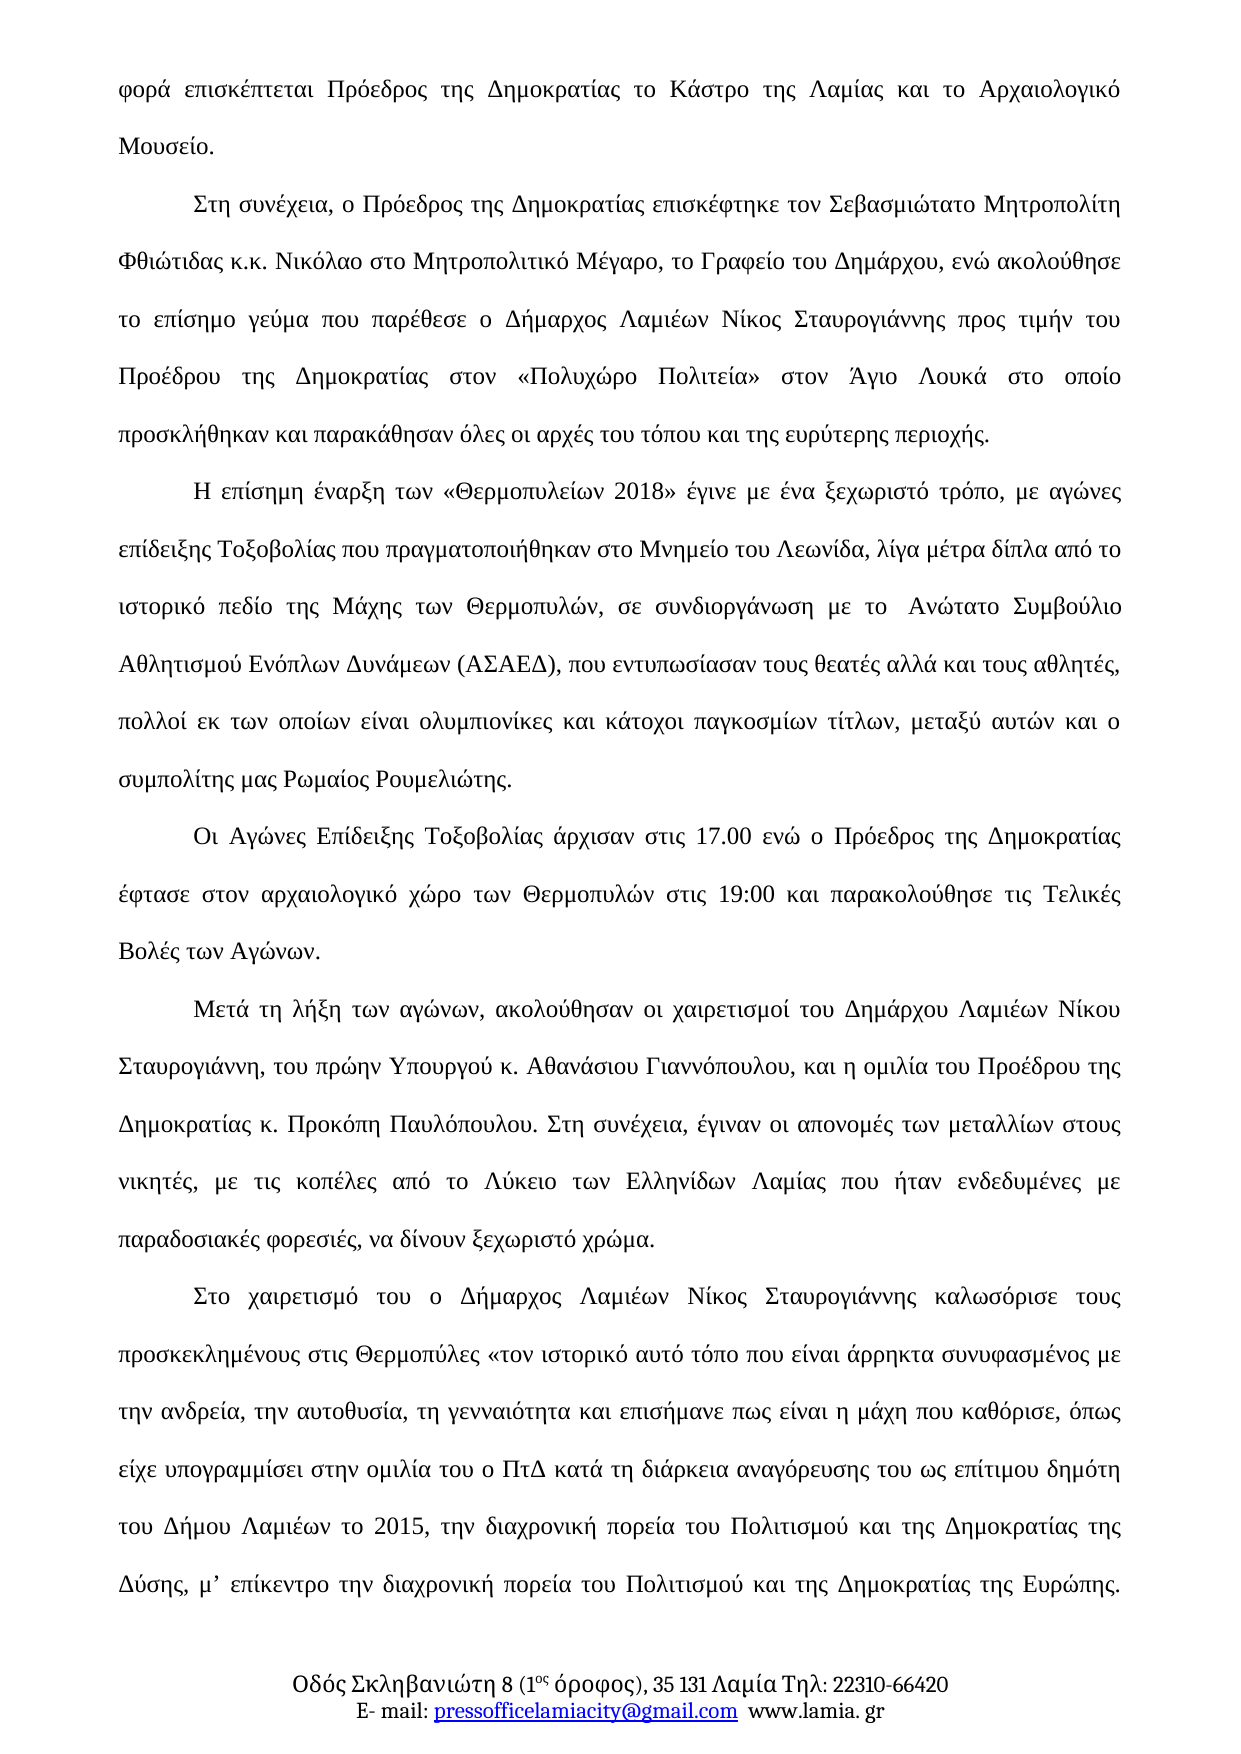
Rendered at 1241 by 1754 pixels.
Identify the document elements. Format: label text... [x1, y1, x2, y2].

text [118, 1281, 1122, 1598]
text Οι Αγώνες Επίδειξης Τοξοβολίας άρχισαν στις 17.00 ενώ ο Πρόεδρος της Δημοκρατίας έφτασε στον αρχαιολογικό χώρο των Θερμοπυλών στις 19:00 και παρακολούθησε τις Τελικές Βολές των Αγώνων. [118, 821, 1122, 965]
text Μετά τη λήξη των αγώνων, ακολούθησαν οι χαιρετισμοί του Δημάρχου Λαμιέων Νίκου Σταυρογιάννη, του πρώην Υπουργού κ. Αθανάσιου Γιαννόπουλου, και η ομιλία του Προέδρου της Δημοκρατίας κ. Προκόπη Παυλόπουλου. Στη συνέχεια, έγιναν οι απονομές των μεταλλίων στους νικητές, με τις κοπέλες από το Λύκειο των Ελληνίδων Λαμίας που ήταν ενδεδυμένες με παραδοσιακές φορεσιές, να δίνουν ξεχωριστό χρώμα. [118, 994, 1122, 1253]
text Στη συνέχεια, ο Πρόεδρος της Δημοκρατίας επισκέφτηκε τον Σεβασμιώτατο Μητροπολίτη Φθιώτιδας κ.κ. Νικόλαο στο Μητροπολιτικό Μέγαρο, το Γραφείο του Δημάρχου, ενώ ακολούθησε το επίσημο γεύμα που παρέθεσε ο Δήμαρχος Λαμιέων Νίκος Σταυρογιάννης προς τιμήν του Προέδρου της Δημοκρατίας στον «Πολυχώρο Πολιτεία» στον Άγιο Λουκά στο οποίο προσκλήθηκαν και παρακάθησαν όλες οι αρχές του τόπου και της ευρύτερης περιοχής. [118, 189, 1122, 448]
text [118, 74, 1122, 160]
text Η επίσημη έναρξη των «Θερμοπυλείων 2018» έγινε με ένα ξεχωριστό τρόπο, με αγώνες επίδειξης Τοξοβολίας που πραγματοποιήθηκαν στο Μνημείο του Λεωνίδα, λίγα μέτρα δίπλα από το ιστορικό πεδίο της Μάχης των Θερμοπυλών, σε συνδιοργάνωση με το Ανώτατο Συμβούλιο Αθλητισμού Ενόπλων Δυνάμεων (ΑΣΑΕΔ), που εντυπωσίασαν τους θεατές αλλά και τους αθλητές, πολλοί εκ των οποίων είναι ολυμπιονίκες και κάτοχοι παγκοσμίων τίτλων, μεταξύ αυτών και ο συμπολίτης μας Ρωμαίος Ρουμελιώτης. [118, 476, 1122, 793]
